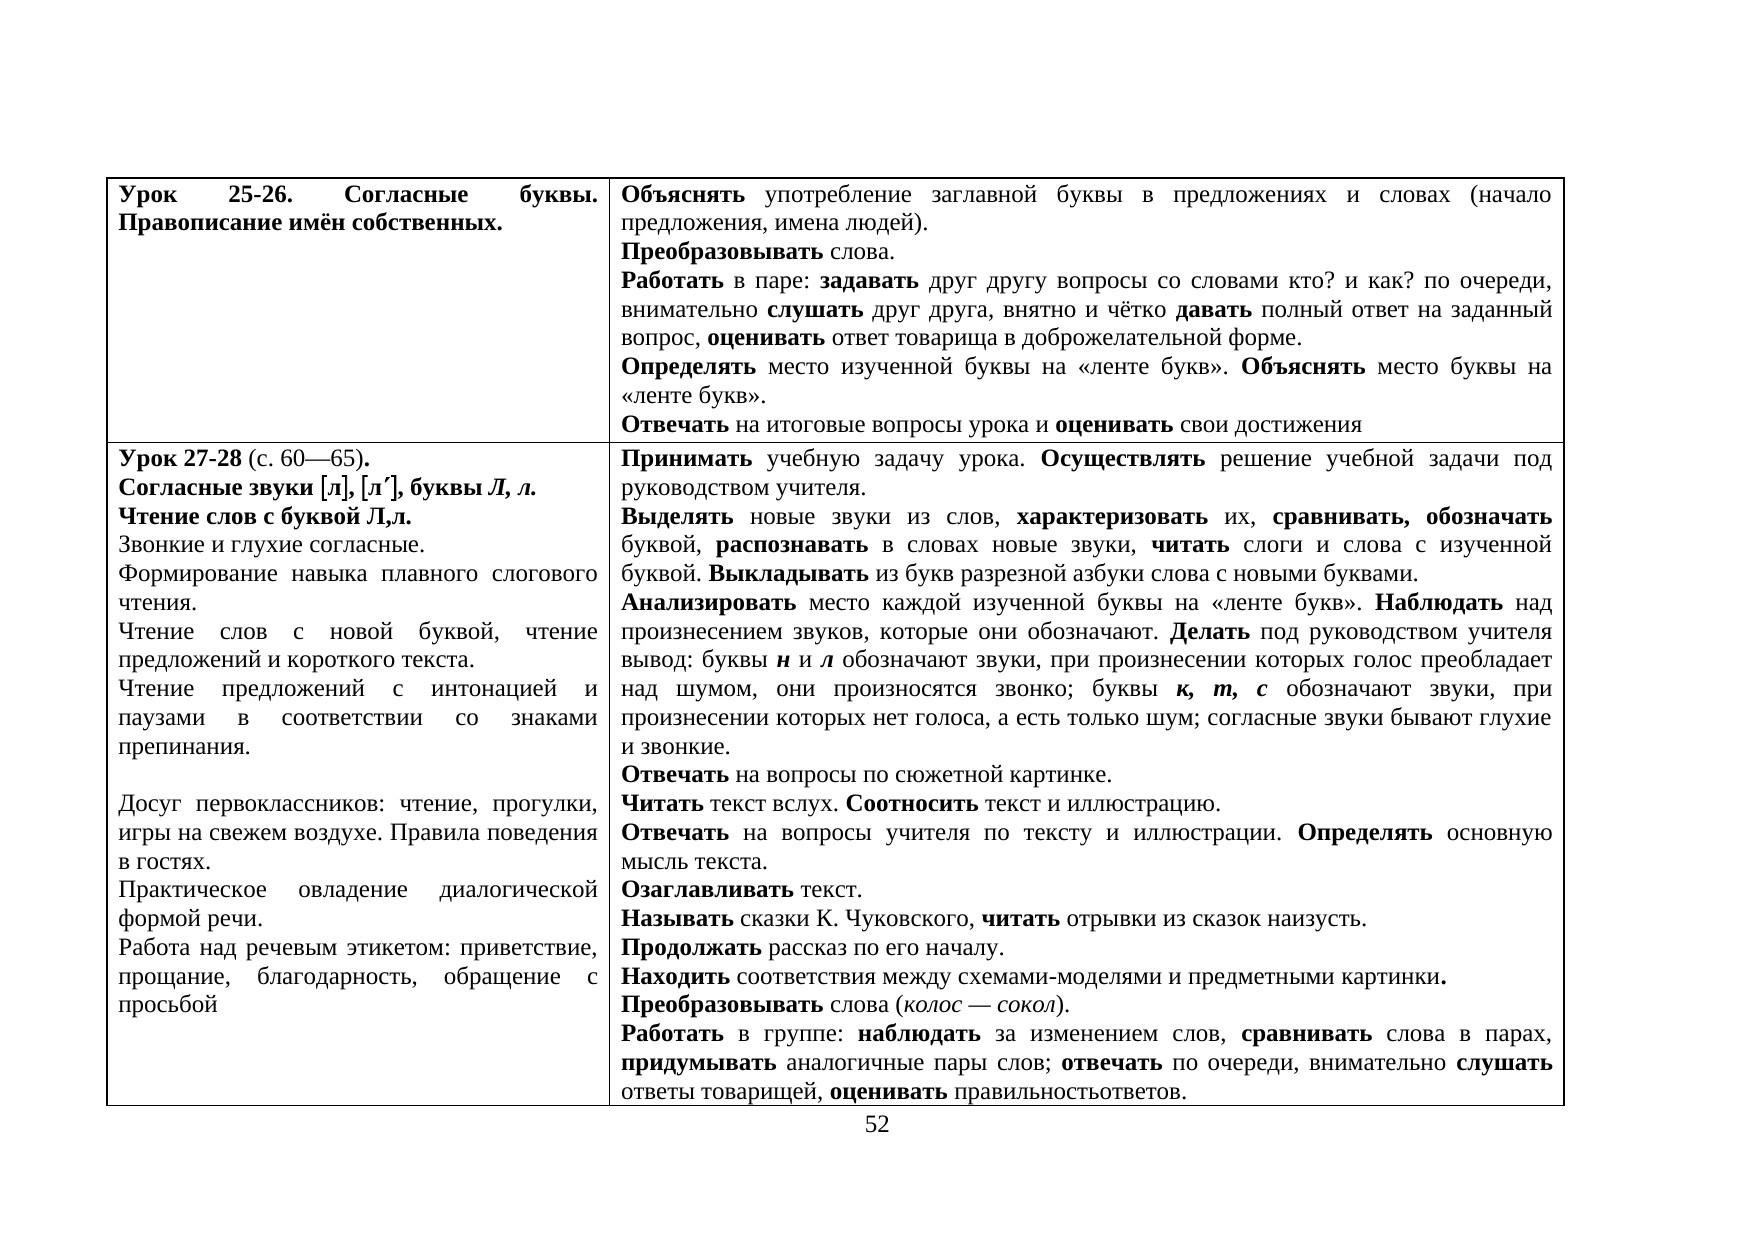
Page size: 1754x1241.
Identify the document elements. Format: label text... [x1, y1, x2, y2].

table_cell Урок 25-26. Согласные буквы. Правописание имён собственных. [108, 179, 609, 442]
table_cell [610, 443, 1563, 1104]
table_cell Объяснять употребление заглавной буквы в предложениях и словах (начало предложения, имена людей). Преобразовывать слова. Работать в паре: задавать друг другу вопросы со словами кто? и как? по очереди, внимательно слушать друг друга, внятно и чётко давать полный ответ на заданный вопрос, оценивать ответ товарища в доброжелательной форме. Определять место изученной буквы на «ленте букв». Объяснять место буквы на «ленте букв». Отвечать на итоговые вопросы урока и оценивать свои достижения [610, 179, 1563, 442]
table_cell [108, 443, 609, 1104]
